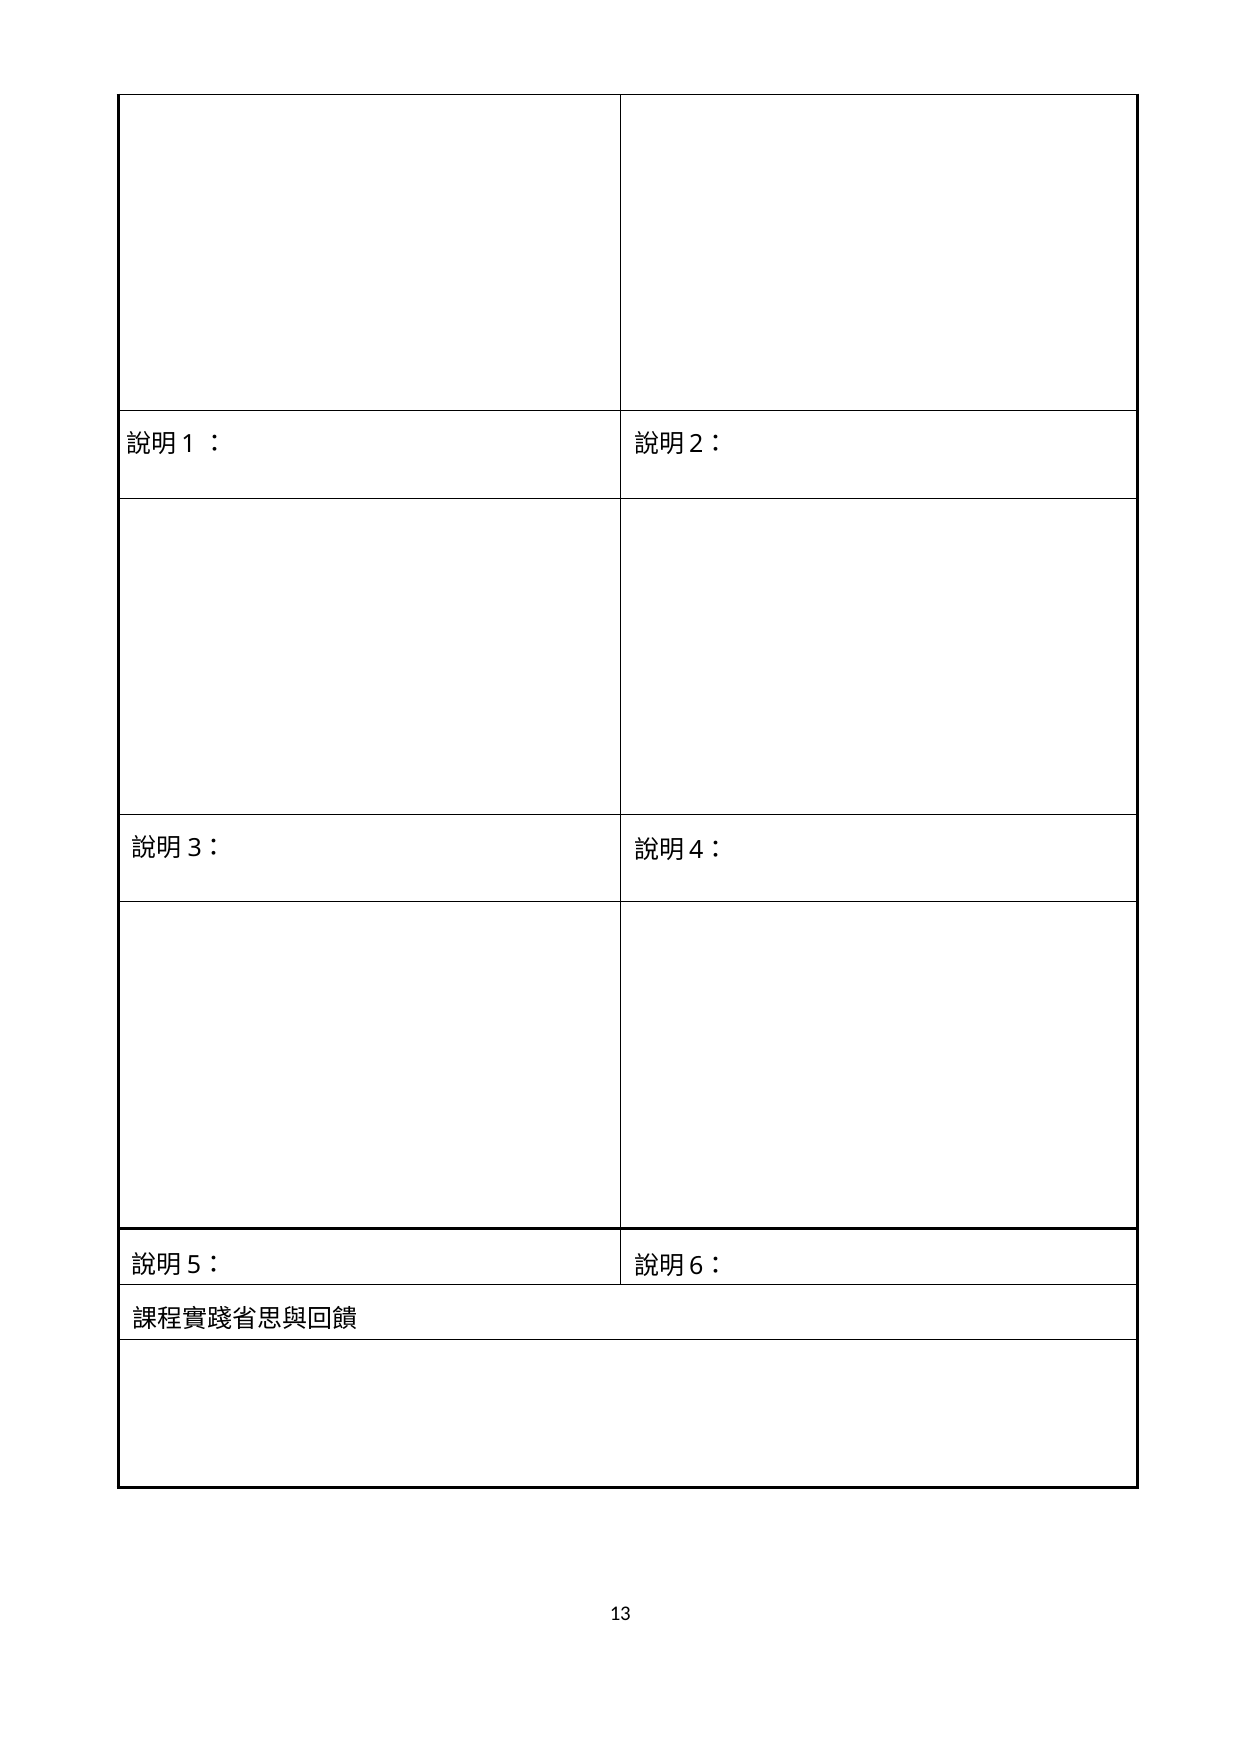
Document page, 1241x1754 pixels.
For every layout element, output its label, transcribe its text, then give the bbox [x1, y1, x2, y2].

table_cell 說明1 ： [120, 411, 620, 498]
table_cell 課程實踐省思與回饋 [120, 1285, 1136, 1339]
table_cell 說明6： [621, 1230, 1136, 1284]
table_cell [621, 499, 1136, 813]
table_cell 說明4： [621, 815, 1136, 901]
table_cell [120, 1340, 1136, 1486]
table_cell [621, 95, 1136, 410]
table_cell 說明2： [621, 411, 1136, 498]
table_cell [120, 902, 620, 1227]
table_cell [120, 499, 620, 813]
table_cell [621, 902, 1136, 1227]
table_cell 說明 5： [120, 1230, 620, 1284]
table_cell [120, 95, 620, 410]
table_cell 說明 3： [120, 815, 620, 901]
